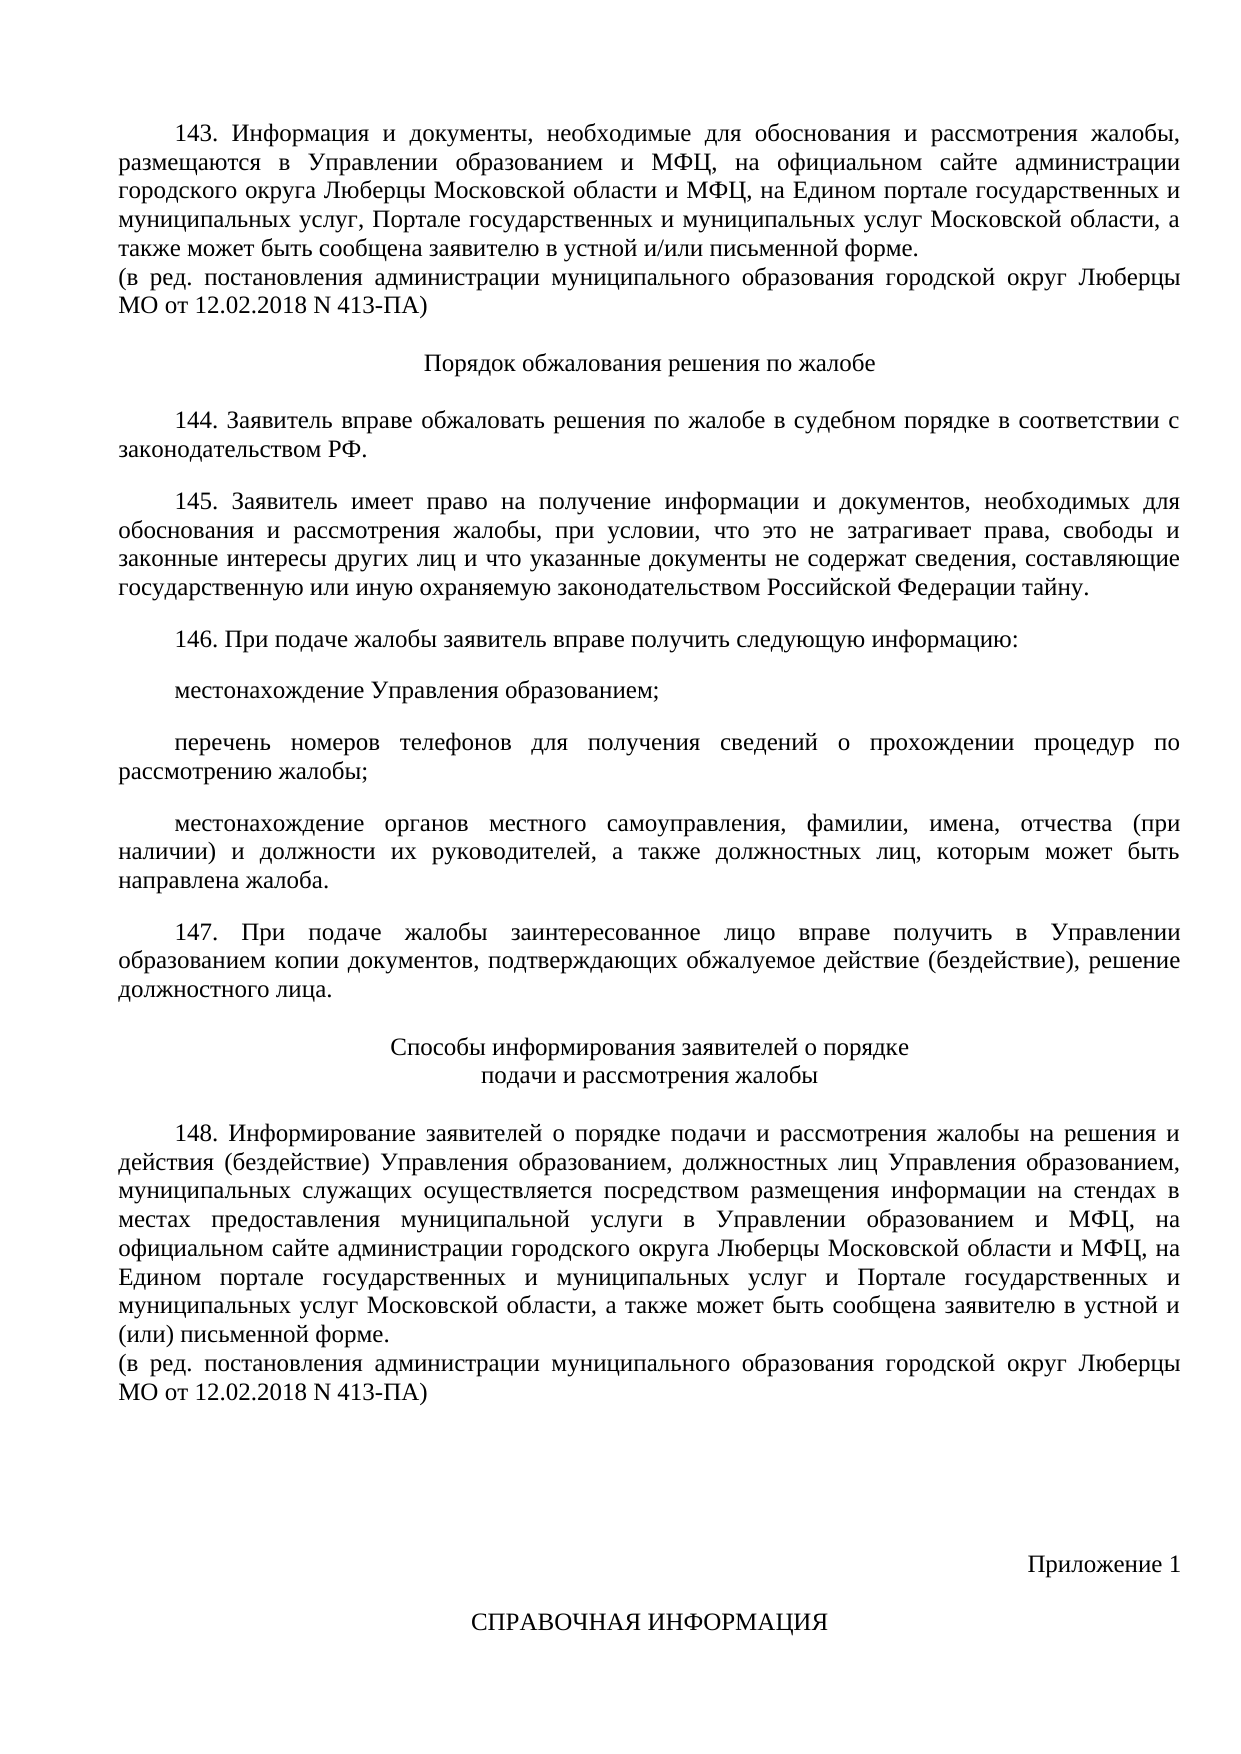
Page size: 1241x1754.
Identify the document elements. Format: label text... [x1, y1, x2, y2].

text 144. Заявитель вправе обжаловать решения по жалобе в судебном порядке в соответствии с законодательством РФ. [118, 406, 1181, 463]
text (в ред. постановления администрации муниципального образования городской округ Люберцы МО от 12.02.2018 N 413-ПА) [118, 1348, 1181, 1406]
text Порядок обжалования решения по жалобе [118, 348, 1181, 377]
text подачи и рассмотрения жалобы [118, 1061, 1181, 1089]
text местонахождение Управления образованием; [118, 676, 1181, 704]
text 143. Информация и документы, необходимые для обоснования и рассмотрения жалобы, размещаются в Управлении образованием и МФЦ, на официальном сайте администрации городского округа Люберцы Московской области и МФЦ, на Едином портале государственных и муниципальных услуг, Портале государственных и муниципальных услуг Московской области, а также может быть сообщена заявителю в устной и/или письменной форме. [118, 118, 1181, 262]
text 148. Информирование заявителей о порядке подачи и рассмотрения жалобы на решения и действия (бездействие) Управления образованием, должностных лиц Управления образованием, муниципальных служащих осуществляется посредством размещения информации на стендах в местах предоставления муниципальной услуги в Управлении образованием и МФЦ, на официальном сайте администрации городского округа Люберцы Московской области и МФЦ, на Едином портале государственных и муниципальных услуг и Портале государственных и муниципальных услуг Московской области, а также может быть сообщена заявителю в устной и (или) письменной форме. [118, 1118, 1181, 1348]
text Приложение 1 [118, 1549, 1181, 1578]
text (в ред. постановления администрации муниципального образования городской округ Люберцы МО от 12.02.2018 N 413-ПА) [118, 262, 1181, 319]
text перечень номеров телефонов для получения сведений о прохождении процедур по рассмотрению жалобы; [118, 727, 1181, 785]
text 147. При подаче жалобы заинтересованное лицо вправе получить в Управлении образованием копии документов, подтверждающих обжалуемое действие (бездействие), решение должностного лица. [118, 917, 1181, 1003]
text СПРАВОЧНАЯ ИНФОРМАЦИЯ [118, 1607, 1181, 1636]
text 145. Заявитель имеет право на получение информации и документов, необходимых для обоснования и рассмотрения жалобы, при условии, что это не затрагивает права, свободы и законные интересы других лиц и что указанные документы не содержат сведения, составляющие государственную или иную охраняемую законодательством Российской Федерации тайну. [118, 486, 1181, 601]
text Способы информирования заявителей о порядке [118, 1032, 1181, 1061]
text местонахождение органов местного самоуправления, фамилии, имена, отчества (при наличии) и должности их руководителей, а также должностных лиц, которым может быть направлена жалоба. [118, 808, 1181, 894]
text 146. При подаче жалобы заявитель вправе получить следующую информацию: [118, 624, 1181, 653]
